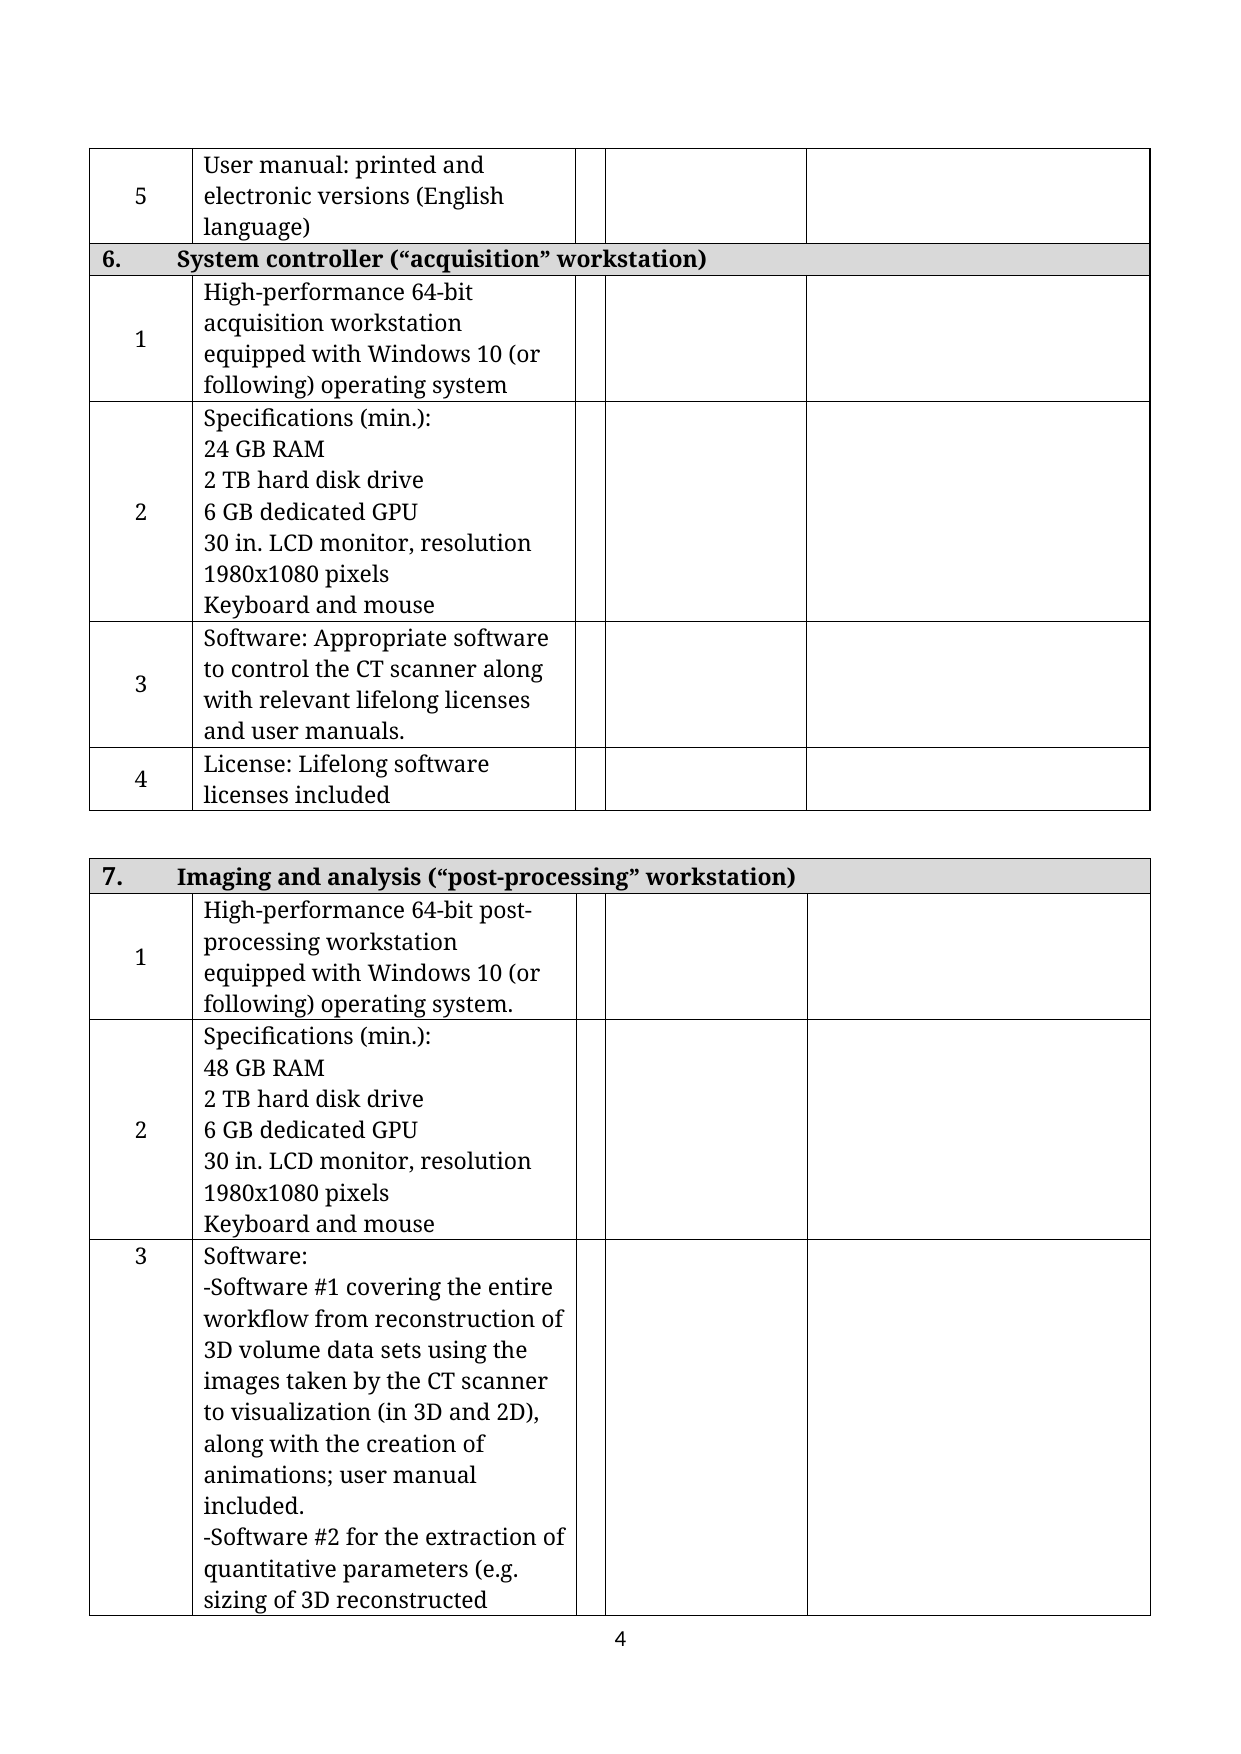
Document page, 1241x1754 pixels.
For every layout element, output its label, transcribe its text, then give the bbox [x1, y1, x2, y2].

table_cell [577, 1020, 605, 1239]
table_cell Specifications (min.): 48 GB RAM 2 TB hard disk drive 6 GB dedicated GPU 30 in. LCD monitor, resolution 1980x1080 pixels Keyboard and mouse [193, 1020, 576, 1239]
table_cell [576, 402, 605, 621]
table_cell [807, 622, 1149, 747]
table_cell [576, 149, 605, 242]
table_cell Software: Appropriate software to control the CT scanner along with relevant lifelong licenses and user manuals. [193, 622, 575, 747]
table_cell 3 [90, 622, 192, 747]
table_cell [576, 748, 605, 810]
table_cell High-performance 64-bit post-processing workstation equipped with Windows 10 (or following) operating system. [193, 894, 576, 1019]
table_cell [808, 894, 1150, 1019]
table_cell [577, 1240, 605, 1615]
table_cell System controller (“acquisition” workstation) [90, 244, 1149, 275]
table_cell [576, 622, 605, 747]
table_cell High-performance 64-bit acquisition workstation equipped with Windows 10 (or following) operating system [193, 276, 575, 401]
table_cell [606, 894, 807, 1019]
table_header Imaging and analysis (“post-processing” workstation) [90, 859, 1150, 893]
table_cell User manual: printed and electronic versions (English language) [193, 149, 575, 242]
table_cell [577, 894, 605, 1019]
table_cell [807, 149, 1149, 242]
table_cell [576, 276, 605, 401]
table_cell 1 [90, 276, 192, 401]
table_cell 4 [90, 748, 192, 810]
table_cell [606, 622, 806, 747]
table_cell 2 [90, 1020, 192, 1239]
table_cell 1 [90, 894, 192, 1019]
table_cell 3 [90, 1240, 192, 1615]
table_cell 5 [90, 149, 192, 242]
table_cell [193, 1240, 576, 1615]
table_cell [606, 1020, 807, 1239]
table_cell [807, 402, 1149, 621]
table_cell [808, 1020, 1150, 1239]
table_cell [606, 276, 806, 401]
table_cell [807, 276, 1149, 401]
table_cell 2 [90, 402, 192, 621]
table_cell License: Lifelong software licenses included [193, 748, 575, 810]
table_cell [606, 1240, 807, 1615]
table_cell Specifications (min.): 24 GB RAM 2 TB hard disk drive 6 GB dedicated GPU 30 in. LCD monitor, resolution 1980x1080 pixels Keyboard and mouse [193, 402, 575, 621]
table_cell [808, 1240, 1150, 1615]
table_cell [606, 748, 806, 810]
table_cell [606, 149, 806, 242]
table_cell [606, 402, 806, 621]
table_cell [807, 748, 1149, 810]
